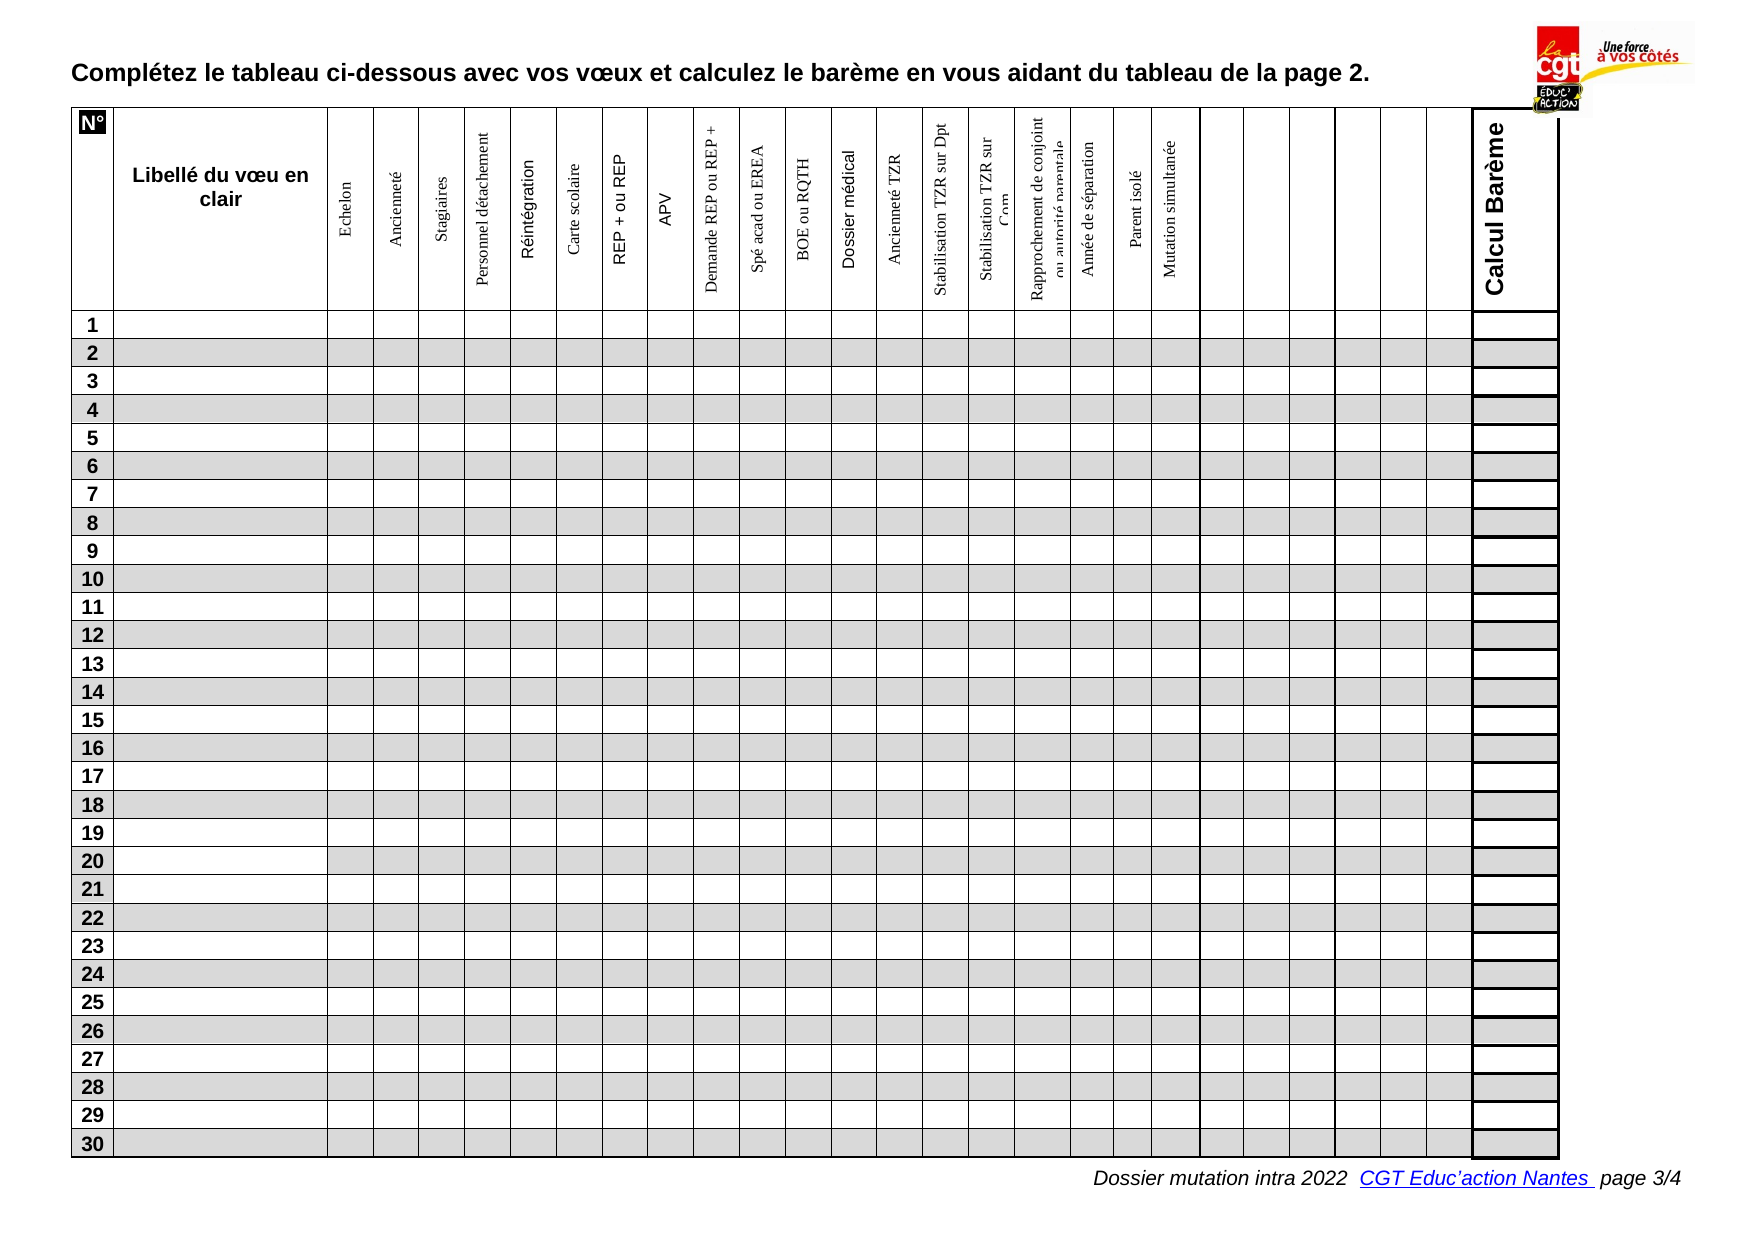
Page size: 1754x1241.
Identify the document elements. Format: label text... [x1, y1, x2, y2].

table_cell [557, 649, 602, 677]
table_cell [1244, 1129, 1289, 1156]
table_cell [648, 480, 693, 507]
table_cell [511, 988, 556, 1015]
table_cell [465, 819, 510, 846]
table_cell [557, 311, 602, 338]
table_cell [648, 593, 693, 620]
table_cell 14 [72, 678, 113, 705]
table_cell [557, 480, 602, 507]
table_cell [923, 395, 968, 422]
table_cell [1427, 367, 1471, 394]
table_cell [1474, 1047, 1557, 1072]
table_cell [923, 1101, 968, 1128]
table_cell [832, 508, 876, 535]
table_cell [969, 904, 1014, 931]
table_cell [1114, 339, 1151, 366]
table_cell [923, 452, 968, 479]
table_cell [832, 311, 876, 338]
table_cell [694, 847, 739, 874]
table_cell [1201, 565, 1243, 592]
table_header Stagiaires [419, 108, 464, 309]
table_cell [1201, 395, 1243, 422]
table_cell [1427, 875, 1471, 902]
table_cell [1114, 904, 1151, 931]
table_cell [1474, 313, 1557, 338]
table_cell [648, 395, 693, 422]
table_cell [328, 932, 373, 959]
table_cell [328, 508, 373, 535]
table_cell [511, 339, 556, 366]
table_cell [694, 621, 739, 648]
table_cell [557, 508, 602, 535]
table_cell [1336, 536, 1380, 564]
table_cell [648, 339, 693, 366]
table_cell [1474, 680, 1557, 705]
table_cell [1474, 906, 1557, 931]
table_cell [1015, 480, 1070, 507]
table_cell 11 [72, 593, 113, 620]
table_cell [694, 339, 739, 366]
table_cell [1071, 762, 1113, 789]
table_cell 19 [72, 819, 113, 846]
table_cell [1201, 536, 1243, 564]
table_cell [1381, 960, 1426, 987]
table_cell [694, 1073, 739, 1100]
table_cell [648, 678, 693, 705]
table_cell [923, 791, 968, 818]
table_cell [465, 508, 510, 535]
table_cell [1015, 593, 1070, 620]
table_cell [1071, 819, 1113, 846]
table_cell [465, 762, 510, 789]
table_cell [1427, 424, 1471, 451]
table_cell [328, 960, 373, 987]
table_cell [832, 1073, 876, 1100]
table_cell [465, 734, 510, 761]
table_cell [1336, 706, 1380, 733]
table_cell [465, 452, 510, 479]
table_cell [328, 988, 373, 1015]
table_cell [1290, 1045, 1334, 1072]
table_cell [1290, 1073, 1334, 1100]
table_cell [114, 480, 327, 507]
table_cell [832, 452, 876, 479]
table_cell [786, 424, 831, 451]
table_cell [511, 1073, 556, 1100]
table_cell [1114, 1073, 1151, 1100]
table_cell [1474, 736, 1557, 761]
table_cell [557, 762, 602, 789]
table_cell [694, 367, 739, 394]
table_cell [1071, 791, 1113, 818]
table_cell [694, 875, 739, 902]
table_cell [740, 593, 785, 620]
table_cell [648, 508, 693, 535]
table_cell [786, 875, 831, 902]
table_cell 12 [72, 621, 113, 648]
table_cell [877, 480, 922, 507]
table_cell [1201, 791, 1243, 818]
table_cell [419, 1101, 464, 1128]
table_cell [374, 734, 418, 761]
table_cell [1427, 1045, 1471, 1072]
table_cell [648, 762, 693, 789]
table_cell [694, 932, 739, 959]
table_cell [1381, 791, 1426, 818]
table_cell [557, 367, 602, 394]
table_cell [114, 367, 327, 394]
table_cell [1152, 762, 1199, 789]
table_cell [374, 932, 418, 959]
table_cell [1290, 1129, 1334, 1156]
table_cell [1114, 1129, 1151, 1156]
table_cell [374, 1073, 418, 1100]
table_cell [648, 621, 693, 648]
table_cell [786, 932, 831, 959]
table_cell [1427, 621, 1471, 648]
table_cell [969, 1045, 1014, 1072]
table_cell [1474, 567, 1557, 592]
table_cell [465, 847, 510, 874]
table_cell [1152, 452, 1199, 479]
table_cell [511, 367, 556, 394]
table_cell [1015, 734, 1070, 761]
table_cell [1290, 424, 1334, 451]
table_cell [923, 621, 968, 648]
table_cell [114, 508, 327, 535]
table_cell [1071, 621, 1113, 648]
table_cell [511, 1045, 556, 1072]
table_cell [786, 960, 831, 987]
table_cell [1152, 621, 1199, 648]
table_cell [419, 536, 464, 564]
table_cell [603, 875, 647, 902]
table_cell [419, 847, 464, 874]
table_cell [1071, 734, 1113, 761]
table_cell [969, 480, 1014, 507]
table_cell [1071, 1101, 1113, 1128]
table_cell 15 [72, 706, 113, 733]
table_cell [786, 706, 831, 733]
table_header Calcul Barème [1474, 110, 1557, 309]
table_cell [1114, 960, 1151, 987]
table_cell [328, 536, 373, 564]
table_cell [740, 536, 785, 564]
table_header [1381, 108, 1426, 309]
table_cell [465, 1101, 510, 1128]
table_cell [1071, 904, 1113, 931]
table_cell [694, 960, 739, 987]
table_cell [1244, 734, 1289, 761]
table_cell [114, 424, 327, 451]
table_cell [1152, 508, 1199, 535]
table_cell [1201, 480, 1243, 507]
table_cell [114, 960, 327, 987]
table_cell [511, 565, 556, 592]
table_cell [1152, 367, 1199, 394]
table_cell [1336, 762, 1380, 789]
table_cell [419, 791, 464, 818]
table_cell [1381, 904, 1426, 931]
table_cell [786, 1073, 831, 1100]
table_cell [1201, 734, 1243, 761]
table_header Carte scolaire [557, 108, 602, 309]
table_cell 1 [72, 311, 113, 338]
table_cell [832, 960, 876, 987]
table_cell [1381, 649, 1426, 677]
table_cell [114, 847, 327, 874]
table_cell [1427, 395, 1471, 422]
table_cell [557, 339, 602, 366]
table_cell [1152, 960, 1199, 987]
table_header Ancienneté [374, 108, 418, 309]
table_cell [1474, 821, 1557, 846]
table_cell [557, 1045, 602, 1072]
table_cell 6 [72, 452, 113, 479]
table_cell 10 [72, 565, 113, 592]
table_cell [694, 1016, 739, 1043]
table_cell [1381, 480, 1426, 507]
table_cell [1474, 962, 1557, 987]
table_cell [603, 452, 647, 479]
table_cell [1381, 621, 1426, 648]
table_cell [1474, 877, 1557, 902]
table_cell [374, 762, 418, 789]
table_cell [740, 706, 785, 733]
table_header Ancienneté TZR [877, 108, 922, 309]
table_cell [1244, 1016, 1289, 1043]
table_cell [1474, 426, 1557, 451]
table_cell [648, 1101, 693, 1128]
table_cell [374, 339, 418, 366]
table_cell [603, 1045, 647, 1072]
table_cell [114, 1101, 327, 1128]
table_cell [374, 593, 418, 620]
table_cell [557, 1129, 602, 1156]
table_cell [465, 678, 510, 705]
table_cell [374, 1101, 418, 1128]
table_cell [1290, 819, 1334, 846]
table_cell 3 [72, 367, 113, 394]
table_cell [1244, 649, 1289, 677]
table_cell [740, 1073, 785, 1100]
table_cell [374, 367, 418, 394]
table_cell [1381, 565, 1426, 592]
table_cell [877, 1045, 922, 1072]
table_cell [374, 452, 418, 479]
table_cell [1015, 339, 1070, 366]
table_cell [114, 311, 327, 338]
table_cell 27 [72, 1045, 113, 1072]
table_cell [1015, 649, 1070, 677]
table_cell [740, 678, 785, 705]
table_cell [832, 791, 876, 818]
table_cell [1201, 508, 1243, 535]
table_cell [648, 847, 693, 874]
table_cell [1152, 734, 1199, 761]
table_cell [648, 649, 693, 677]
table_cell [1381, 1045, 1426, 1072]
table_cell [832, 904, 876, 931]
table_cell [374, 875, 418, 902]
table_cell [786, 593, 831, 620]
table_cell [740, 734, 785, 761]
table_cell [374, 395, 418, 422]
table_cell [1290, 593, 1334, 620]
table_cell [328, 1073, 373, 1100]
table_cell [877, 593, 922, 620]
table_cell [1015, 1045, 1070, 1072]
table_cell [1244, 1073, 1289, 1100]
table_cell [465, 424, 510, 451]
table_cell [1336, 339, 1380, 366]
table_cell [740, 819, 785, 846]
table_cell [374, 988, 418, 1015]
table_cell [511, 875, 556, 902]
table_header Echelon [328, 108, 373, 309]
table_cell [465, 1045, 510, 1072]
table_cell [374, 791, 418, 818]
table_cell [1015, 536, 1070, 564]
table_cell [419, 1129, 464, 1156]
table_cell [969, 791, 1014, 818]
table_cell [374, 706, 418, 733]
table_cell [1474, 398, 1557, 422]
table_cell [1015, 819, 1070, 846]
table_cell [1071, 649, 1113, 677]
table_cell [832, 734, 876, 761]
table_cell [969, 706, 1014, 733]
table_cell [328, 424, 373, 451]
table_cell [694, 762, 739, 789]
table_cell [511, 480, 556, 507]
table_cell [694, 593, 739, 620]
table_header [1290, 108, 1334, 309]
table_cell [648, 734, 693, 761]
table_cell [465, 1129, 510, 1156]
table_cell [328, 480, 373, 507]
table_cell [1474, 341, 1557, 366]
table_cell [877, 1101, 922, 1128]
table_cell [1336, 1073, 1380, 1100]
table_cell [1201, 593, 1243, 620]
table_cell [1015, 1129, 1070, 1156]
table_cell [1336, 1101, 1380, 1128]
table_cell [419, 480, 464, 507]
table_cell [1244, 452, 1289, 479]
table_cell [832, 424, 876, 451]
table_header Dossier médical [832, 108, 876, 309]
table_cell [1071, 480, 1113, 507]
table_cell [511, 1016, 556, 1043]
table_header N° [72, 108, 113, 309]
table_cell [557, 1016, 602, 1043]
table_cell [557, 536, 602, 564]
table_cell [419, 988, 464, 1015]
table_header Année de séparation [1071, 108, 1113, 309]
table_cell [511, 1129, 556, 1156]
table_cell [1015, 706, 1070, 733]
table_cell [1290, 734, 1334, 761]
table_cell [1381, 1101, 1426, 1128]
table_cell [923, 847, 968, 874]
table_cell [1290, 480, 1334, 507]
table_cell [648, 1045, 693, 1072]
table_cell [786, 791, 831, 818]
table_cell [969, 1073, 1014, 1100]
table_cell [648, 875, 693, 902]
table_cell [694, 424, 739, 451]
table_cell [1290, 960, 1334, 987]
table_cell [923, 678, 968, 705]
table_cell [694, 452, 739, 479]
table_cell [1071, 706, 1113, 733]
table_cell [1015, 565, 1070, 592]
table_header [1427, 108, 1471, 309]
table_cell [1427, 593, 1471, 620]
table_cell [328, 593, 373, 620]
table_cell [1071, 1016, 1113, 1043]
table_cell [419, 678, 464, 705]
table_cell [465, 706, 510, 733]
table_cell [877, 395, 922, 422]
table_cell [1290, 395, 1334, 422]
table_cell [1381, 819, 1426, 846]
table_cell [603, 988, 647, 1015]
table_cell [1015, 621, 1070, 648]
table_cell [740, 1101, 785, 1128]
table_cell [328, 565, 373, 592]
table_cell [1152, 424, 1199, 451]
table_cell [603, 1073, 647, 1100]
table_cell [786, 904, 831, 931]
table_cell [1114, 791, 1151, 818]
table_cell [1201, 678, 1243, 705]
table_cell [694, 706, 739, 733]
table_cell [603, 1129, 647, 1156]
table_cell [1152, 1045, 1199, 1072]
table_cell [1290, 678, 1334, 705]
table_cell [923, 988, 968, 1015]
table_cell [1336, 1045, 1380, 1072]
table_cell [648, 988, 693, 1015]
table_cell [1336, 904, 1380, 931]
table_cell [648, 565, 693, 592]
table_cell [328, 339, 373, 366]
table_cell [694, 395, 739, 422]
table_cell [1152, 819, 1199, 846]
table_cell [1152, 1073, 1199, 1100]
table_cell [114, 875, 327, 902]
table_cell [1244, 311, 1289, 338]
table_cell [1474, 793, 1557, 818]
table_cell [511, 649, 556, 677]
table_cell [1474, 849, 1557, 874]
table_cell [557, 734, 602, 761]
table_cell [1427, 649, 1471, 677]
table_cell [511, 1101, 556, 1128]
table_cell [923, 1073, 968, 1100]
table_cell [969, 536, 1014, 564]
table_cell [648, 424, 693, 451]
table_cell [694, 311, 739, 338]
table_cell [557, 678, 602, 705]
table_cell [511, 395, 556, 422]
table_cell [1381, 706, 1426, 733]
table_cell [419, 819, 464, 846]
table_cell [1290, 311, 1334, 338]
table_cell [465, 904, 510, 931]
table_cell [740, 649, 785, 677]
table_cell [1114, 932, 1151, 959]
table_cell [923, 508, 968, 535]
table_cell [603, 819, 647, 846]
table_cell [511, 960, 556, 987]
table_cell [511, 847, 556, 874]
table_cell [419, 339, 464, 366]
table_cell [786, 565, 831, 592]
table_cell [832, 762, 876, 789]
table_cell [1336, 480, 1380, 507]
table_cell [969, 762, 1014, 789]
table_cell [1071, 593, 1113, 620]
table_cell [557, 932, 602, 959]
table_cell [1244, 424, 1289, 451]
table_cell [374, 621, 418, 648]
table_cell [557, 960, 602, 987]
table_cell [969, 649, 1014, 677]
table_cell [694, 565, 739, 592]
table_cell 21 [72, 875, 113, 902]
table_cell [1381, 395, 1426, 422]
table_cell 17 [72, 762, 113, 789]
table_cell [374, 819, 418, 846]
table_cell [465, 621, 510, 648]
table_cell [557, 904, 602, 931]
table_cell [114, 395, 327, 422]
table_cell [114, 1045, 327, 1072]
table_cell [740, 565, 785, 592]
table_cell [603, 424, 647, 451]
table_cell [694, 988, 739, 1015]
table_cell [648, 791, 693, 818]
table_cell [328, 367, 373, 394]
table_cell [1381, 875, 1426, 902]
table_cell [877, 1073, 922, 1100]
table_cell [1114, 706, 1151, 733]
table_cell [374, 424, 418, 451]
table_cell [969, 367, 1014, 394]
table_cell [1114, 367, 1151, 394]
table_cell [1071, 678, 1113, 705]
table_cell [511, 791, 556, 818]
table_cell [465, 395, 510, 422]
table_cell [832, 1101, 876, 1128]
table_cell [1114, 678, 1151, 705]
table_cell [1201, 367, 1243, 394]
table_cell [114, 819, 327, 846]
table_cell [374, 1045, 418, 1072]
table_cell [1152, 678, 1199, 705]
table_cell [328, 847, 373, 874]
table_cell [1201, 988, 1243, 1015]
table_cell [557, 621, 602, 648]
table_cell [877, 932, 922, 959]
table_cell [832, 395, 876, 422]
table_cell [603, 536, 647, 564]
table_cell [923, 1016, 968, 1043]
table_cell [1201, 649, 1243, 677]
table_cell [740, 762, 785, 789]
table_cell [557, 875, 602, 902]
table_cell [1015, 762, 1070, 789]
table_cell [114, 988, 327, 1015]
table_cell [1015, 424, 1070, 451]
table_cell [374, 904, 418, 931]
table_cell [1336, 593, 1380, 620]
table_cell [374, 1129, 418, 1156]
table_cell [1201, 1073, 1243, 1100]
table_cell [114, 339, 327, 366]
table_cell 16 [72, 734, 113, 761]
table_cell [832, 480, 876, 507]
table_cell [374, 536, 418, 564]
table_cell [1015, 932, 1070, 959]
table_cell [1015, 395, 1070, 422]
table_cell [877, 367, 922, 394]
table_cell [374, 508, 418, 535]
table_cell [969, 960, 1014, 987]
table_cell [374, 1016, 418, 1043]
table_cell [1381, 367, 1426, 394]
table_cell [1152, 875, 1199, 902]
table_cell [1244, 565, 1289, 592]
table_cell [1336, 932, 1380, 959]
table_cell [1114, 649, 1151, 677]
table_cell [603, 706, 647, 733]
table_cell [740, 621, 785, 648]
table_cell [648, 819, 693, 846]
table_cell [1336, 678, 1380, 705]
table_cell [1015, 904, 1070, 931]
table_cell [328, 395, 373, 422]
table_cell [1290, 1101, 1334, 1128]
table_cell [1015, 1016, 1070, 1043]
table_cell [1290, 1016, 1334, 1043]
table_cell [1336, 424, 1380, 451]
table_cell [1381, 508, 1426, 535]
table_cell [1336, 395, 1380, 422]
table_cell [603, 762, 647, 789]
table_cell [1114, 593, 1151, 620]
table_cell [114, 649, 327, 677]
table_cell [877, 649, 922, 677]
table_cell [1427, 678, 1471, 705]
table_cell [786, 536, 831, 564]
table_cell [374, 649, 418, 677]
table_cell [1201, 424, 1243, 451]
table_cell [1015, 452, 1070, 479]
table_cell [1152, 395, 1199, 422]
table_cell [877, 875, 922, 902]
table_cell [1290, 649, 1334, 677]
table_cell [1474, 1075, 1557, 1100]
table_cell [786, 480, 831, 507]
table_cell [419, 904, 464, 931]
table_header [1244, 108, 1289, 309]
table_cell [557, 593, 602, 620]
table_cell [1015, 988, 1070, 1015]
table_cell [1244, 593, 1289, 620]
table_cell [1474, 369, 1557, 394]
table_cell [511, 452, 556, 479]
table_cell [1381, 452, 1426, 479]
table_cell [832, 706, 876, 733]
table_cell [1201, 932, 1243, 959]
table_cell [419, 706, 464, 733]
table_cell [1427, 932, 1471, 959]
table_cell [114, 734, 327, 761]
table_cell [832, 536, 876, 564]
table_header Stabilisation TZR sur Dpt [923, 108, 968, 309]
table_cell [1114, 480, 1151, 507]
table_cell [114, 762, 327, 789]
table_cell [1427, 847, 1471, 874]
table_cell [511, 819, 556, 846]
table_cell [786, 1045, 831, 1072]
table_cell [1114, 424, 1151, 451]
table_cell [969, 621, 1014, 648]
table_cell [740, 508, 785, 535]
table_cell [1015, 847, 1070, 874]
table_cell [511, 904, 556, 931]
table_cell [465, 367, 510, 394]
table_header [1336, 108, 1380, 309]
table_header Demande REP ou REP + [694, 108, 739, 309]
table_cell [1244, 678, 1289, 705]
table_cell [1071, 960, 1113, 987]
table_cell [1290, 932, 1334, 959]
table_cell [1114, 847, 1151, 874]
table_cell [969, 565, 1014, 592]
table_cell [832, 1016, 876, 1043]
table_cell [511, 932, 556, 959]
table_cell [1290, 565, 1334, 592]
table_cell [1152, 536, 1199, 564]
table_cell [328, 452, 373, 479]
table_cell [603, 1101, 647, 1128]
table_cell [328, 819, 373, 846]
table_cell [1201, 339, 1243, 366]
table_cell [1474, 454, 1557, 479]
table_cell [1474, 539, 1557, 564]
table_cell [786, 508, 831, 535]
table_cell [1244, 621, 1289, 648]
table_cell [969, 395, 1014, 422]
table_cell [419, 734, 464, 761]
table_cell [1071, 1045, 1113, 1072]
table_cell [114, 706, 327, 733]
table_cell [511, 536, 556, 564]
table_cell 26 [72, 1016, 113, 1043]
table_cell [1114, 875, 1151, 902]
table_cell [557, 452, 602, 479]
table_cell [328, 311, 373, 338]
table_cell [694, 649, 739, 677]
table_cell [877, 621, 922, 648]
table_cell [114, 791, 327, 818]
table_cell [832, 339, 876, 366]
table_cell [1290, 452, 1334, 479]
table_cell [648, 1073, 693, 1100]
table_cell [832, 621, 876, 648]
table_cell [1427, 960, 1471, 987]
table_cell [1290, 847, 1334, 874]
table_cell [740, 452, 785, 479]
table_cell [419, 311, 464, 338]
table_cell [1427, 1016, 1471, 1043]
table_cell [1201, 762, 1243, 789]
table_cell [877, 311, 922, 338]
table_cell [1427, 762, 1471, 789]
table_cell [328, 1129, 373, 1156]
table_cell [1381, 932, 1426, 959]
table_cell [1381, 593, 1426, 620]
table_cell [1152, 565, 1199, 592]
table_cell [832, 1129, 876, 1156]
table_cell [114, 1016, 327, 1043]
table_cell [740, 875, 785, 902]
table_cell [1474, 482, 1557, 507]
table_cell [374, 960, 418, 987]
table_cell [1290, 621, 1334, 648]
table_cell [419, 424, 464, 451]
table_cell [114, 678, 327, 705]
table_cell [877, 678, 922, 705]
table_cell [1152, 311, 1199, 338]
table_cell 13 [72, 649, 113, 677]
table_cell [1201, 1016, 1243, 1043]
table_cell [969, 424, 1014, 451]
table_cell [969, 452, 1014, 479]
table_cell [786, 621, 831, 648]
table_cell [1427, 480, 1471, 507]
table_cell [694, 1045, 739, 1072]
table_cell [419, 565, 464, 592]
table_cell 28 [72, 1073, 113, 1100]
table_cell [1071, 988, 1113, 1015]
table_cell [969, 932, 1014, 959]
table_cell [419, 367, 464, 394]
table_cell [419, 932, 464, 959]
table_cell [1336, 734, 1380, 761]
table_cell [786, 988, 831, 1015]
table_cell [648, 960, 693, 987]
table_cell [648, 706, 693, 733]
table_cell [1244, 791, 1289, 818]
table_cell [648, 311, 693, 338]
table_cell [1244, 508, 1289, 535]
table_cell [511, 424, 556, 451]
table_cell [740, 1129, 785, 1156]
table_cell 2 [72, 339, 113, 366]
table_cell [557, 819, 602, 846]
table_cell [786, 367, 831, 394]
table_cell [648, 1129, 693, 1156]
table_cell [786, 734, 831, 761]
table_cell [832, 932, 876, 959]
table_cell [1114, 536, 1151, 564]
table_cell [114, 452, 327, 479]
table_cell [1474, 764, 1557, 789]
table_cell [1244, 1101, 1289, 1128]
table_cell [694, 678, 739, 705]
table_cell [1290, 706, 1334, 733]
table_cell [923, 311, 968, 338]
table_cell [1381, 536, 1426, 564]
table_cell [465, 593, 510, 620]
table_cell [740, 480, 785, 507]
table_cell [374, 565, 418, 592]
table_cell 9 [72, 536, 113, 564]
table_cell [1071, 875, 1113, 902]
table_cell [1071, 847, 1113, 874]
table_cell [1474, 595, 1557, 620]
table_cell [1114, 734, 1151, 761]
table_cell [1244, 706, 1289, 733]
table_cell [877, 762, 922, 789]
table_cell [1427, 706, 1471, 733]
table_cell [969, 734, 1014, 761]
table_cell [786, 819, 831, 846]
table_cell [923, 875, 968, 902]
table_cell [603, 649, 647, 677]
table_cell [328, 621, 373, 648]
table_cell [648, 904, 693, 931]
table_cell [1427, 565, 1471, 592]
table_cell [603, 508, 647, 535]
table_cell [1474, 934, 1557, 959]
table_cell [603, 621, 647, 648]
table_cell [832, 1045, 876, 1072]
table_cell [1427, 536, 1471, 564]
table_cell [1114, 508, 1151, 535]
table_cell [969, 339, 1014, 366]
table_cell [923, 960, 968, 987]
table_cell [1474, 708, 1557, 733]
table_cell [694, 1101, 739, 1128]
table_cell [1336, 367, 1380, 394]
table_cell [832, 875, 876, 902]
table_cell [465, 536, 510, 564]
table_cell [511, 593, 556, 620]
table_cell [923, 734, 968, 761]
table_cell [1290, 762, 1334, 789]
table_cell [832, 819, 876, 846]
table_cell [877, 819, 922, 846]
table_cell [923, 565, 968, 592]
table_cell [923, 904, 968, 931]
table_cell [1427, 791, 1471, 818]
table_cell [877, 706, 922, 733]
table_cell [603, 367, 647, 394]
table_cell [1336, 791, 1380, 818]
table_cell [1244, 339, 1289, 366]
table_cell [1152, 649, 1199, 677]
table_cell [419, 1045, 464, 1072]
table_cell [1336, 960, 1380, 987]
table_cell [557, 1073, 602, 1100]
table_cell [923, 424, 968, 451]
table_cell [1474, 623, 1557, 648]
table_cell [1474, 651, 1557, 677]
table_header Personnel détachement [465, 108, 510, 309]
table_header Réintégration [511, 108, 556, 309]
table_cell [328, 1101, 373, 1128]
table_cell [1201, 621, 1243, 648]
table_cell [1474, 510, 1557, 535]
table_cell [419, 1016, 464, 1043]
table_cell [969, 1129, 1014, 1156]
table_cell [694, 904, 739, 931]
table_cell [969, 847, 1014, 874]
table_cell [877, 536, 922, 564]
table_cell [511, 706, 556, 733]
table_cell [1427, 311, 1471, 338]
table_cell [419, 452, 464, 479]
table_cell [740, 424, 785, 451]
picture [1532, 21, 1696, 118]
table_cell [1290, 791, 1334, 818]
table_cell [740, 791, 785, 818]
table_cell [1244, 480, 1289, 507]
table_cell [1244, 904, 1289, 931]
table_cell [1290, 875, 1334, 902]
table_cell [465, 1016, 510, 1043]
table_cell [603, 395, 647, 422]
table_cell [465, 311, 510, 338]
table_cell [877, 1016, 922, 1043]
table_cell [1474, 1103, 1557, 1128]
table_cell [694, 819, 739, 846]
table_cell [1152, 932, 1199, 959]
table_cell [1152, 847, 1199, 874]
table_cell 22 [72, 904, 113, 931]
table_cell [603, 311, 647, 338]
table_cell [740, 367, 785, 394]
table_cell [1244, 762, 1289, 789]
table_cell 20 [72, 847, 113, 874]
table_cell 23 [72, 932, 113, 959]
table_cell [832, 593, 876, 620]
table_cell [1071, 1129, 1113, 1156]
table_cell [1071, 452, 1113, 479]
table_cell [877, 508, 922, 535]
table_cell [1427, 734, 1471, 761]
table_cell [465, 988, 510, 1015]
table_cell [877, 339, 922, 366]
table_cell [374, 678, 418, 705]
table_cell [877, 904, 922, 931]
table_cell [832, 367, 876, 394]
table_cell [465, 480, 510, 507]
table_cell [1244, 875, 1289, 902]
table_cell [694, 791, 739, 818]
table_cell [923, 480, 968, 507]
table_cell [603, 1016, 647, 1043]
table_cell [1152, 339, 1199, 366]
table_cell [1152, 904, 1199, 931]
table_cell [694, 734, 739, 761]
table_cell [511, 508, 556, 535]
table_cell [877, 452, 922, 479]
table_cell [328, 762, 373, 789]
table_cell [1381, 762, 1426, 789]
table_cell [1015, 367, 1070, 394]
table_cell [603, 791, 647, 818]
table_cell [1201, 960, 1243, 987]
table_cell [694, 480, 739, 507]
table_cell [877, 791, 922, 818]
table_cell [1427, 452, 1471, 479]
table_cell [694, 1129, 739, 1156]
table_cell [1015, 678, 1070, 705]
table_cell [648, 452, 693, 479]
table_cell [1201, 847, 1243, 874]
table_cell [923, 932, 968, 959]
table_header APV [648, 108, 693, 309]
table_cell [114, 1073, 327, 1100]
table_cell [1244, 367, 1289, 394]
table_cell [1114, 565, 1151, 592]
table_cell [969, 311, 1014, 338]
table_cell [923, 367, 968, 394]
table_cell [1114, 452, 1151, 479]
table_cell [328, 904, 373, 931]
table_cell [374, 311, 418, 338]
table_cell [1336, 1016, 1380, 1043]
table_cell [511, 734, 556, 761]
table_cell [603, 932, 647, 959]
table_cell [1427, 904, 1471, 931]
table_cell [465, 960, 510, 987]
table_cell [740, 847, 785, 874]
table_cell [465, 649, 510, 677]
table_cell [1381, 339, 1426, 366]
table_cell [328, 1016, 373, 1043]
table_cell [786, 1016, 831, 1043]
table_cell [1071, 565, 1113, 592]
table_cell 8 [72, 508, 113, 535]
table_cell [786, 339, 831, 366]
table_header [1201, 108, 1243, 309]
table_cell [374, 847, 418, 874]
table_cell [419, 960, 464, 987]
table_cell [1015, 1073, 1070, 1100]
table_cell [1290, 508, 1334, 535]
table_cell [1071, 1073, 1113, 1100]
table_cell [1114, 988, 1151, 1015]
table_cell [1071, 932, 1113, 959]
table_cell [1071, 395, 1113, 422]
table_cell [877, 960, 922, 987]
table_cell [1474, 1019, 1557, 1043]
table_cell [1201, 819, 1243, 846]
table_cell 5 [72, 424, 113, 451]
table_cell [648, 1016, 693, 1043]
table_cell [1336, 1129, 1380, 1156]
table_cell [419, 593, 464, 620]
table_cell [1336, 452, 1380, 479]
text Complétez le tableau ci-dessous avec vos vœux et calculez le barème en vous aidant du tableau de la page 2. [71, 58, 1532, 87]
table_cell [923, 593, 968, 620]
table_cell [1015, 875, 1070, 902]
table_cell [1244, 988, 1289, 1015]
table_cell [740, 960, 785, 987]
table_cell [1381, 424, 1426, 451]
table_cell [419, 649, 464, 677]
table_cell [740, 395, 785, 422]
table_cell [969, 819, 1014, 846]
table_cell [557, 424, 602, 451]
table_cell [1015, 508, 1070, 535]
table_cell [923, 536, 968, 564]
table_cell [1071, 339, 1113, 366]
table_cell [969, 875, 1014, 902]
table_cell [1015, 311, 1070, 338]
table_cell [923, 706, 968, 733]
table_cell [603, 734, 647, 761]
table_cell [1244, 932, 1289, 959]
table_cell [1152, 791, 1199, 818]
table_cell [557, 565, 602, 592]
table_cell [832, 565, 876, 592]
table_cell [603, 339, 647, 366]
table_cell [786, 847, 831, 874]
table_cell [465, 1073, 510, 1100]
table_header Libellé du vœu en clair [114, 108, 327, 309]
table_cell [603, 960, 647, 987]
table_cell [328, 1045, 373, 1072]
table_cell [832, 847, 876, 874]
table_cell [328, 875, 373, 902]
table_cell [328, 678, 373, 705]
table_cell [1114, 1101, 1151, 1128]
table_cell [1244, 960, 1289, 987]
table_cell [1152, 706, 1199, 733]
table_cell [832, 649, 876, 677]
table_cell [114, 593, 327, 620]
table_cell [1381, 734, 1426, 761]
table_cell [1152, 593, 1199, 620]
table_cell [511, 678, 556, 705]
table_cell [511, 762, 556, 789]
table_cell [557, 847, 602, 874]
table_cell [786, 1129, 831, 1156]
table_cell [419, 875, 464, 902]
table_cell [1201, 1101, 1243, 1128]
table_cell [1152, 1101, 1199, 1128]
table_cell [969, 1016, 1014, 1043]
table_cell [1427, 988, 1471, 1015]
table_cell [969, 1101, 1014, 1128]
table_cell [1474, 1131, 1557, 1156]
table_cell [1381, 847, 1426, 874]
table_cell [328, 734, 373, 761]
table_cell [511, 621, 556, 648]
table_cell [1290, 988, 1334, 1015]
table_cell [923, 762, 968, 789]
table_cell [1015, 960, 1070, 987]
table_header REP + ou REP [603, 108, 647, 309]
table_cell [1201, 904, 1243, 931]
table_cell [1336, 649, 1380, 677]
table_cell [1290, 536, 1334, 564]
table_cell 25 [72, 988, 113, 1015]
table_cell [603, 480, 647, 507]
table_cell [419, 762, 464, 789]
table_cell [1290, 367, 1334, 394]
table_cell [969, 593, 1014, 620]
table_cell [1244, 847, 1289, 874]
table_cell [969, 508, 1014, 535]
table_cell [786, 1101, 831, 1128]
table_cell [923, 649, 968, 677]
table_cell [1201, 452, 1243, 479]
table_cell [465, 875, 510, 902]
table_cell [648, 367, 693, 394]
table_cell [877, 1129, 922, 1156]
table_cell [1381, 988, 1426, 1015]
table_header Mutation simultanée [1152, 108, 1199, 309]
table_cell [786, 762, 831, 789]
table_cell [1336, 988, 1380, 1015]
table_cell [1244, 1045, 1289, 1072]
table_cell [1015, 791, 1070, 818]
table_cell [419, 1073, 464, 1100]
table_cell [1290, 339, 1334, 366]
table_cell [1336, 311, 1380, 338]
table_cell [1244, 819, 1289, 846]
table_cell [603, 565, 647, 592]
table_cell [114, 565, 327, 592]
table_cell [419, 508, 464, 535]
table_cell [465, 932, 510, 959]
table_cell [1381, 311, 1426, 338]
table_cell [1071, 311, 1113, 338]
table_cell [1427, 508, 1471, 535]
table_cell [1114, 621, 1151, 648]
table_cell [419, 621, 464, 648]
table_cell [832, 678, 876, 705]
table_cell [648, 932, 693, 959]
table_cell [328, 649, 373, 677]
table_cell [969, 988, 1014, 1015]
table_cell [923, 339, 968, 366]
table_cell [1114, 1045, 1151, 1072]
table_cell [1336, 819, 1380, 846]
table_cell [114, 932, 327, 959]
table_cell [786, 678, 831, 705]
table_cell [969, 678, 1014, 705]
table_cell [1201, 1129, 1243, 1156]
table_cell [114, 904, 327, 931]
table_cell [877, 988, 922, 1015]
table_cell [1071, 536, 1113, 564]
table_cell [465, 339, 510, 366]
table_cell 29 [72, 1101, 113, 1128]
table_cell [557, 395, 602, 422]
table_cell 4 [72, 395, 113, 422]
table_cell [877, 565, 922, 592]
table_cell [1201, 1045, 1243, 1072]
table_cell [1114, 819, 1151, 846]
table_cell 24 [72, 960, 113, 987]
table_cell [419, 395, 464, 422]
table_cell [1381, 678, 1426, 705]
table_cell [740, 988, 785, 1015]
table_cell [740, 311, 785, 338]
table_cell [786, 395, 831, 422]
table_cell [511, 311, 556, 338]
table_cell [694, 536, 739, 564]
table_cell [1152, 480, 1199, 507]
table_cell [557, 988, 602, 1015]
table_cell [1114, 1016, 1151, 1043]
table_cell [603, 904, 647, 931]
table_cell [465, 565, 510, 592]
table_cell [1427, 1101, 1471, 1128]
table_cell [374, 480, 418, 507]
table_cell [1336, 621, 1380, 648]
table_cell [1114, 762, 1151, 789]
table_cell [740, 1016, 785, 1043]
table_cell [1201, 311, 1243, 338]
table_header Spé acad ou EREA [740, 108, 785, 309]
table_cell 7 [72, 480, 113, 507]
table_cell [1244, 536, 1289, 564]
table_cell [1427, 819, 1471, 846]
table_cell [1474, 990, 1557, 1015]
table_cell [1071, 508, 1113, 535]
table_header BOE ou RQTH [786, 108, 831, 309]
table_cell [1152, 1129, 1199, 1156]
table_cell [1114, 311, 1151, 338]
table_cell [740, 904, 785, 931]
table_cell [1290, 904, 1334, 931]
table_cell [923, 1129, 968, 1156]
table_cell [786, 649, 831, 677]
table_cell [1071, 424, 1113, 451]
table_cell [114, 1129, 327, 1156]
table_cell [1244, 395, 1289, 422]
table_cell [740, 932, 785, 959]
table_cell [1071, 367, 1113, 394]
table_cell [832, 988, 876, 1015]
table_cell [923, 1045, 968, 1072]
table_cell [603, 678, 647, 705]
table_cell [1336, 508, 1380, 535]
table_cell [114, 621, 327, 648]
table_cell [1427, 339, 1471, 366]
table_cell [1381, 1016, 1426, 1043]
table_cell [557, 706, 602, 733]
table_cell [1427, 1073, 1471, 1100]
table_cell [603, 847, 647, 874]
table_cell [877, 424, 922, 451]
table_cell [877, 734, 922, 761]
table_cell [786, 452, 831, 479]
table_cell [114, 536, 327, 564]
table_cell [648, 536, 693, 564]
table_cell [1336, 565, 1380, 592]
table_cell [877, 847, 922, 874]
table_cell [603, 593, 647, 620]
table_cell [1114, 395, 1151, 422]
table_cell [465, 791, 510, 818]
table_cell [740, 1045, 785, 1072]
table_header Rapprochement de conjoint ou autorité parentale [1015, 108, 1070, 309]
table_cell [1152, 1016, 1199, 1043]
table_cell [1336, 875, 1380, 902]
table_cell [557, 1101, 602, 1128]
table_cell [1381, 1129, 1426, 1156]
table_cell [1152, 988, 1199, 1015]
table_cell [1201, 875, 1243, 902]
table_cell [328, 791, 373, 818]
table_cell 30 [72, 1129, 113, 1156]
table_cell [328, 706, 373, 733]
table_cell [1015, 1101, 1070, 1128]
table_cell [1381, 1073, 1426, 1100]
table_cell [1427, 1129, 1471, 1156]
table_cell [740, 339, 785, 366]
table_cell [694, 508, 739, 535]
table_cell [557, 791, 602, 818]
table_header Stabilisation TZR sur Com [969, 108, 1014, 309]
table_cell [1201, 706, 1243, 733]
table_header Parent isolé [1114, 108, 1151, 309]
table_cell [1336, 847, 1380, 874]
table_cell 18 [72, 791, 113, 818]
table_cell [923, 819, 968, 846]
table_cell [786, 311, 831, 338]
